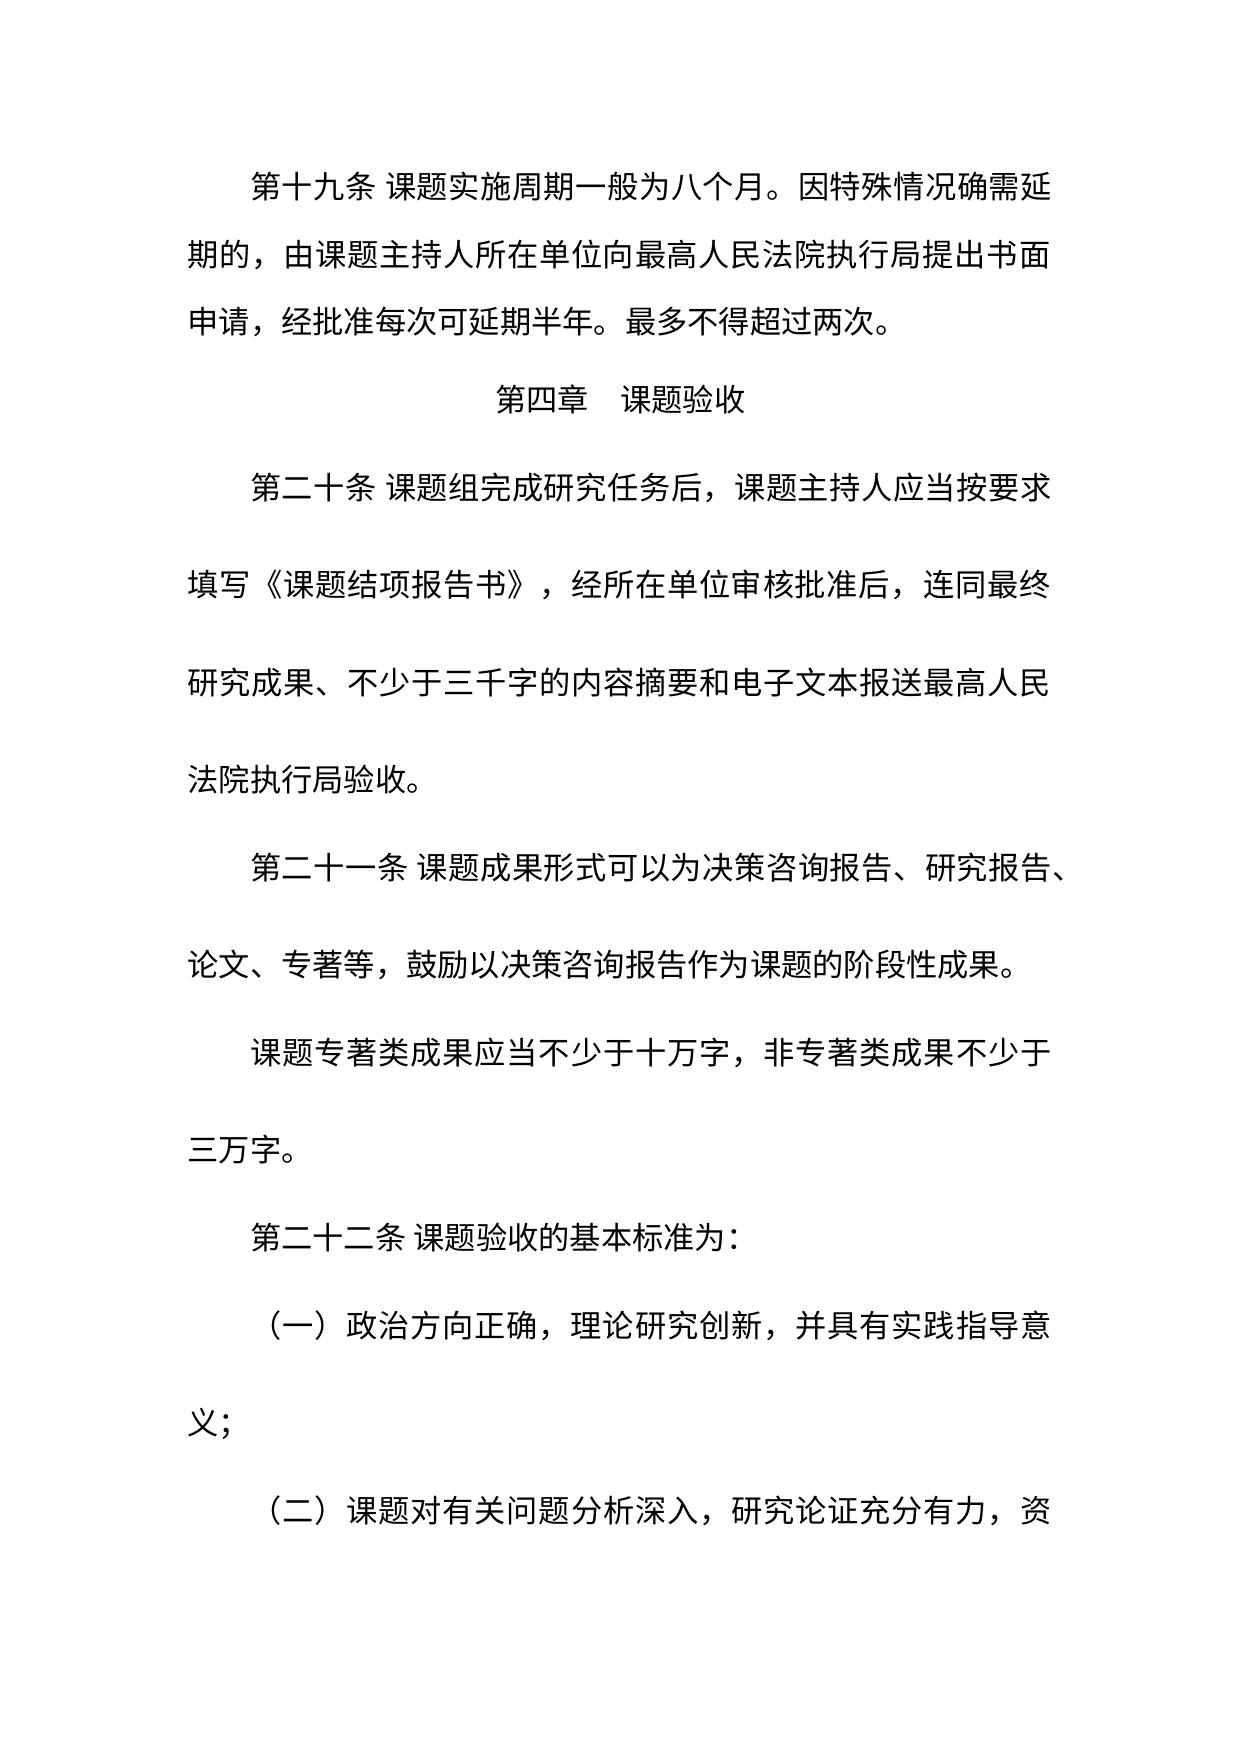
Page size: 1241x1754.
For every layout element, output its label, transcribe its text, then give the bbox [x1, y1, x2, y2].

text 第二十二条 课题验收的基本标准为： [187, 1203, 1053, 1268]
text 第二十一条 课题成果形式可以为决策咨询报告、研究报告、论文、专著等，鼓励以决策咨询报告作为课题的阶段性成果。 [187, 833, 1053, 996]
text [187, 1476, 1053, 1541]
text 第十九条 课题实施周期一般为八个月。因特殊情况确需延期的，由课题主持人所在单位向最高人民法院执行局提出书面申请，经批准每次可延期半年。最多不得超过两次。 [187, 162, 1053, 343]
text （一）政治方向正确，理论研究创新，并具有实践指导意义； [187, 1291, 1053, 1453]
text 第四章 课题验收 [187, 365, 1053, 430]
text 课题专著类成果应当不少于十万字，非专著类成果不少于三万字。 [187, 1018, 1053, 1181]
text 第二十条 课题组完成研究任务后，课题主持人应当按要求填写《课题结项报告书》，经所在单位审核批准后，连同最终研究成果、不少于三千字的内容摘要和电子文本报送最高人民法院执行局验收。 [187, 453, 1053, 811]
